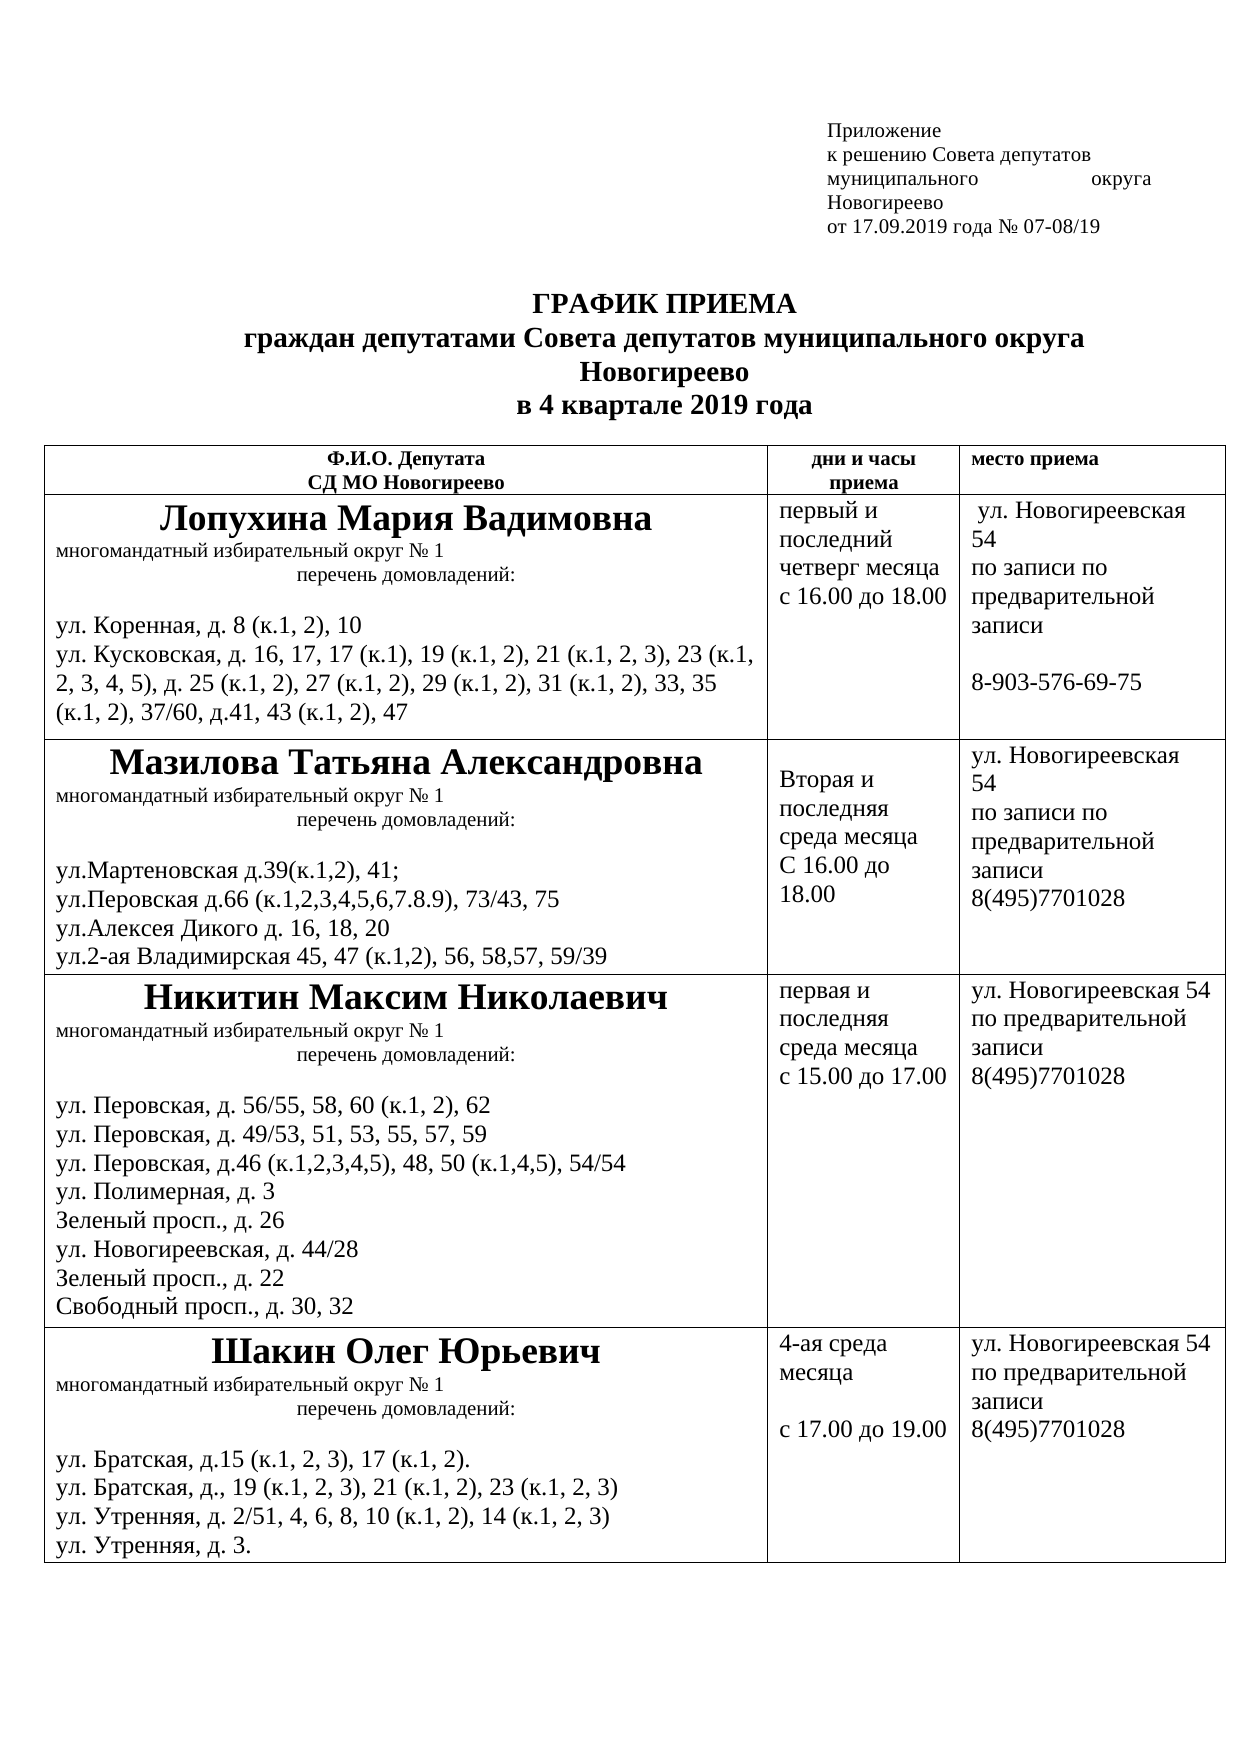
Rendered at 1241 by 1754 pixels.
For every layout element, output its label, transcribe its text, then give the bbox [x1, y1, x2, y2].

table_header Ф.И.О. Депутата СД МО Новогиреево [45, 446, 767, 494]
text граждан депутатами Совета депутатов муниципального округа Новогиреево [177, 320, 1152, 387]
table_cell ул. Новогиреевская 54 по записи по предварительной записи 8-903-576-69-75 [960, 495, 1225, 739]
text муниципального округа Новогиреево [827, 166, 1152, 214]
text к решению Совета депутатов [827, 142, 1152, 166]
text ГРАФИК ПРИЕМА [177, 287, 1152, 320]
text Приложение [827, 118, 1152, 142]
table_cell Мазилова Татьяна Александровна многомандатный избирательный округ № 1 перечень домовладений: ул.Мартеновская д.39(к.1,2), 41; ул.Перовская д.66 (к.1,2,3,4,5,6,7.8.9), 73/43, 75 ул.Алексея Дикого д. 16, 18, 20 ул.2-ая Владимирская 45, 47 (к.1,2), 56, 58,57, 59/39 [45, 740, 767, 974]
table_header дни и часы приема [768, 446, 959, 494]
table_cell ул. Новогиреевская 54 по предварительной записи 8(495)7701028 [960, 975, 1225, 1327]
text от 17.09.2019 года № 07-08/19 [827, 214, 1152, 238]
text в 4 квартале 2019 года [177, 387, 1152, 421]
table_cell первая и последняя среда месяца с 15.00 до 17.00 [768, 975, 959, 1327]
table_cell ул. Новогиреевская 54 по записи по предварительной записи 8(495)7701028 [960, 740, 1225, 974]
table_cell первый и последний четверг месяца с 16.00 до 18.00 [768, 495, 959, 739]
table_cell Вторая и последняя среда месяца С 16.00 до 18.00 [768, 740, 959, 974]
table_cell Никитин Максим Николаевич многомандатный избирательный округ № 1 перечень домовладений: ул. Перовская, д. 56/55, 58, 60 (к.1, 2), 62 ул. Перовская, д. 49/53, 51, 53, 55, 57, 59 ул. Перовская, д.46 (к.1,2,3,4,5), 48, 50 (к.1,4,5), 54/54 ул. Полимерная, д. 3 Зеленый просп., д. 26 ул. Новогиреевская, д. 44/28 Зеленый просп., д. 22 Свободный просп., д. 30, 32 [45, 975, 767, 1327]
table_header место приема [960, 446, 1225, 494]
table_cell Шакин Олег Юрьевич многомандатный избирательный округ № 1 перечень домовладений: ул. Братская, д.15 (к.1, 2, 3), 17 (к.1, 2). ул. Братская, д., 19 (к.1, 2, 3), 21 (к.1, 2), 23 (к.1, 2, 3) ул. Утренняя, д. 2/51, 4, 6, 8, 10 (к.1, 2), 14 (к.1, 2, 3) ул. Утренняя, д. 3. [45, 1328, 767, 1562]
table_cell Лопухина Мария Вадимовна многомандатный избирательный округ № 1 перечень домовладений: ул. Коренная, д. 8 (к.1, 2), 10 ул. Кусковская, д. 16, 17, 17 (к.1), 19 (к.1, 2), 21 (к.1, 2, 3), 23 (к.1, 2, 3, 4, 5), д. 25 (к.1, 2), 27 (к.1, 2), 29 (к.1, 2), 31 (к.1, 2), 33, 35 (к.1, 2), 37/60, д.41, 43 (к.1, 2), 47 [45, 495, 767, 739]
table_cell 4-ая среда месяца с 17.00 до 19.00 [768, 1328, 959, 1562]
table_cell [960, 1328, 1225, 1562]
